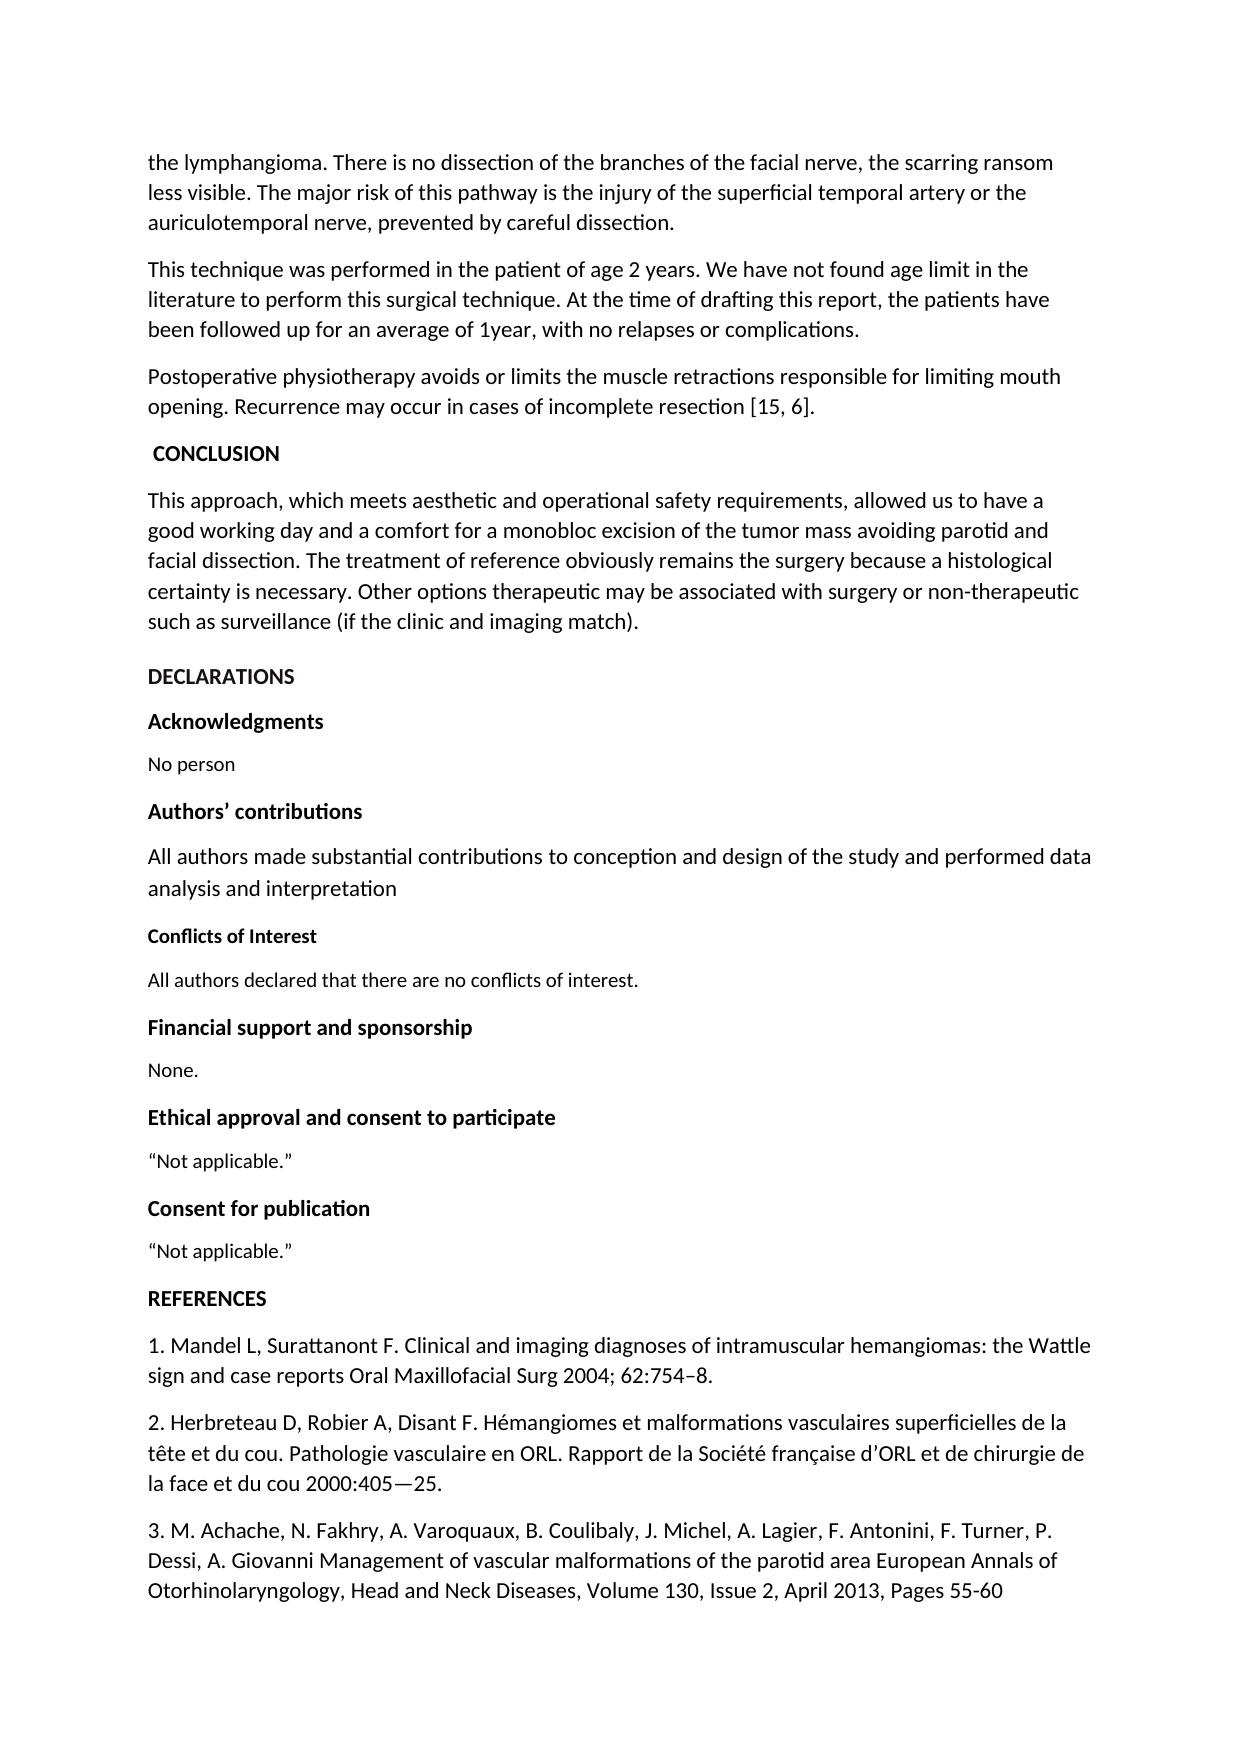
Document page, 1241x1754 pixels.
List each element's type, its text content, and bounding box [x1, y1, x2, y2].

text Conflicts of Interest [148, 923, 1093, 948]
text None. [148, 1058, 1093, 1083]
text CONCLUSION [148, 439, 1093, 467]
text Acknowledgments [148, 707, 1093, 735]
text This approach, which meets aesthetic and operational safety requirements, allowed us to have a good working day and a comfort for a monobloc excision of the tumor mass avoiding parotid and facial dissection. The treatment of reference obviously remains the surgery because a histological certainty is necessary. Other options therapeutic may be associated with surgery or non-therapeutic such as surveillance (if the clinic and imaging match). [148, 486, 1093, 635]
text No person [148, 752, 1093, 777]
text 1. Mandel L, Surattanont F. Clinical and imaging diagnoses of intramuscular hemangiomas: the Wattle sign and case reports Oral Maxillofacial Surg 2004; 62:754–8. [148, 1331, 1093, 1390]
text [148, 148, 1093, 236]
text REFERENCES [148, 1284, 1093, 1313]
text All authors made substantial contributions to conception and design of the study and performed data analysis and interpretation [148, 842, 1093, 902]
text This technique was performed in the patient of age 2 years. We have not found age limit in the literature to perform this surgical technique. At the time of drafting this report, the patients have been followed up for an average of 1year, with no relapses or complications. [148, 255, 1093, 343]
text All authors declared that there are no conflicts of interest. [148, 967, 1093, 993]
text DECLARATIONS [148, 662, 1093, 690]
text “Not applicable.” [148, 1239, 1093, 1264]
text Ethical approval and consent to participate [148, 1103, 1093, 1132]
text 2. Herbreteau D, Robier A, Disant F. Hémangiomes et malformations vasculaires superficielles de la tête et du cou. Pathologie vasculaire en ORL. Rapport de la Société française d’ORL et de chirurgie de la face et du cou 2000:405—25. [148, 1408, 1093, 1497]
text Consent for publication [148, 1194, 1093, 1222]
text Financial support and sponsorship [148, 1013, 1093, 1041]
text 3. M. Achache, N. Fakhry, A. Varoquaux, B. Coulibaly, J. Michel, A. Lagier, F. Antonini, F. Turner, P. Dessi, A. Giovanni Management of vascular malformations of the parotid area European Annals of Otorhinolaryngology, Head and Neck Diseases, Volume 130, Issue 2, April 2013, Pages 55-60 [148, 1516, 1093, 1604]
text Authors’ contributions [148, 797, 1093, 825]
text “Not applicable.” [148, 1148, 1093, 1174]
text Postoperative physiotherapy avoids or limits the muscle retractions responsible for limiting mouth opening. Recurrence may occur in cases of incomplete resection [15, 6]. [148, 362, 1093, 420]
